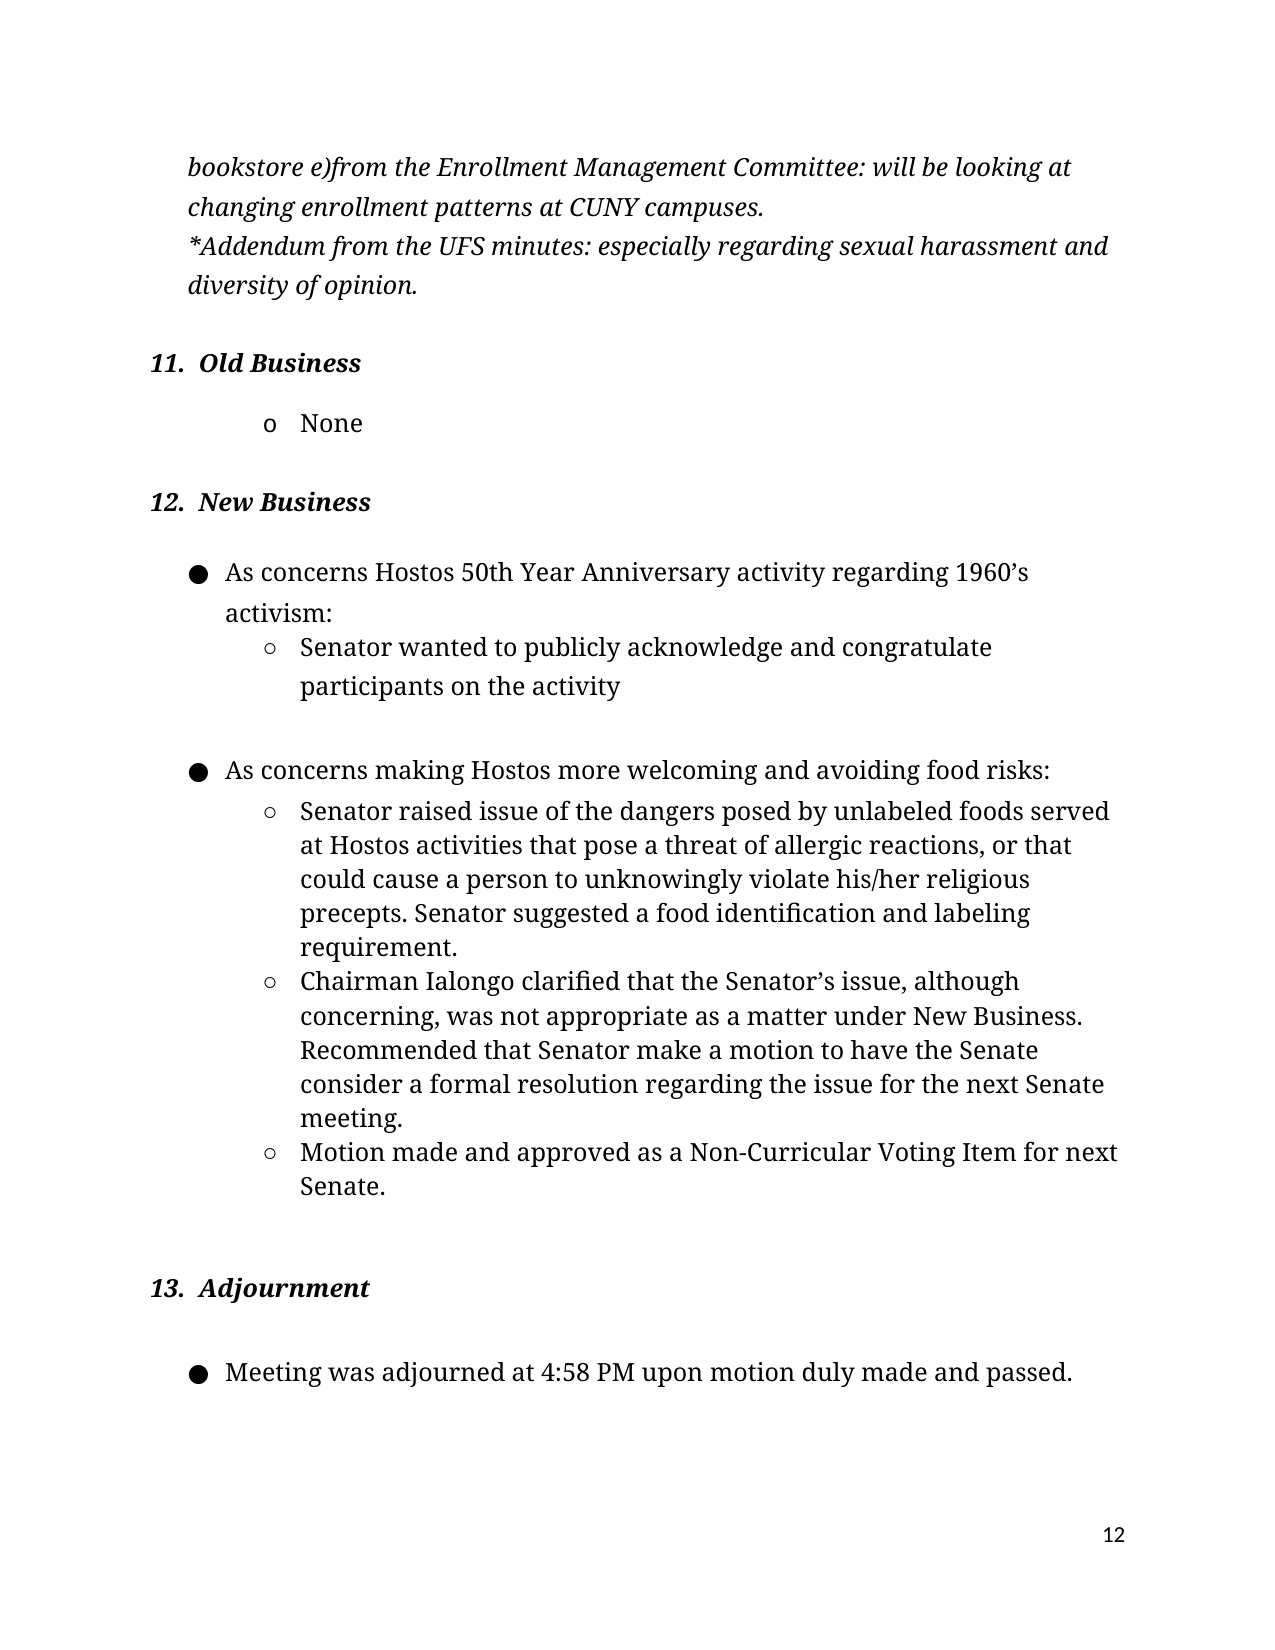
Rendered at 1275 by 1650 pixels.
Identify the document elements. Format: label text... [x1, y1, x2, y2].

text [187, 150, 1125, 223]
list Senator wanted to publicly acknowledge and congratulate participants on the activity [262, 630, 1125, 703]
list Motion made and approved as a Non-Curricular Voting Item for next Senate. [262, 1134, 1125, 1203]
text *Addendum from the UFS minutes: especially regarding sexual harassment and diversity of opinion. [187, 228, 1125, 302]
list Chairman Ialongo clarified that the Senator’s issue, although concerning, was not appropriate as a matter under New Business. Recommended that Senator make a motion to have the Senate consider a formal resolution regarding the issue for the next Senate meeting. [262, 964, 1125, 1134]
list As concerns Hostos 50th Year Anniversary activity regarding 1960’s activism: [187, 544, 1125, 630]
text 13. Adjournment [150, 1271, 1125, 1305]
text 11. Old Business [150, 346, 1125, 380]
list Meeting was adjourned at 4:58 PM upon motion duly made and passed. [187, 1344, 1125, 1396]
list As concerns making Hostos more welcoming and avoiding food risks: [187, 742, 1125, 793]
text 12. New Business [150, 484, 1125, 518]
list None [262, 406, 1125, 440]
list Senator raised issue of the dangers posed by unlabeled foods served at Hostos activities that pose a threat of allergic reactions, or that could cause a person to unknowingly violate his/her religious precepts. Senator suggested a food identification and labeling requirement. [262, 793, 1125, 964]
